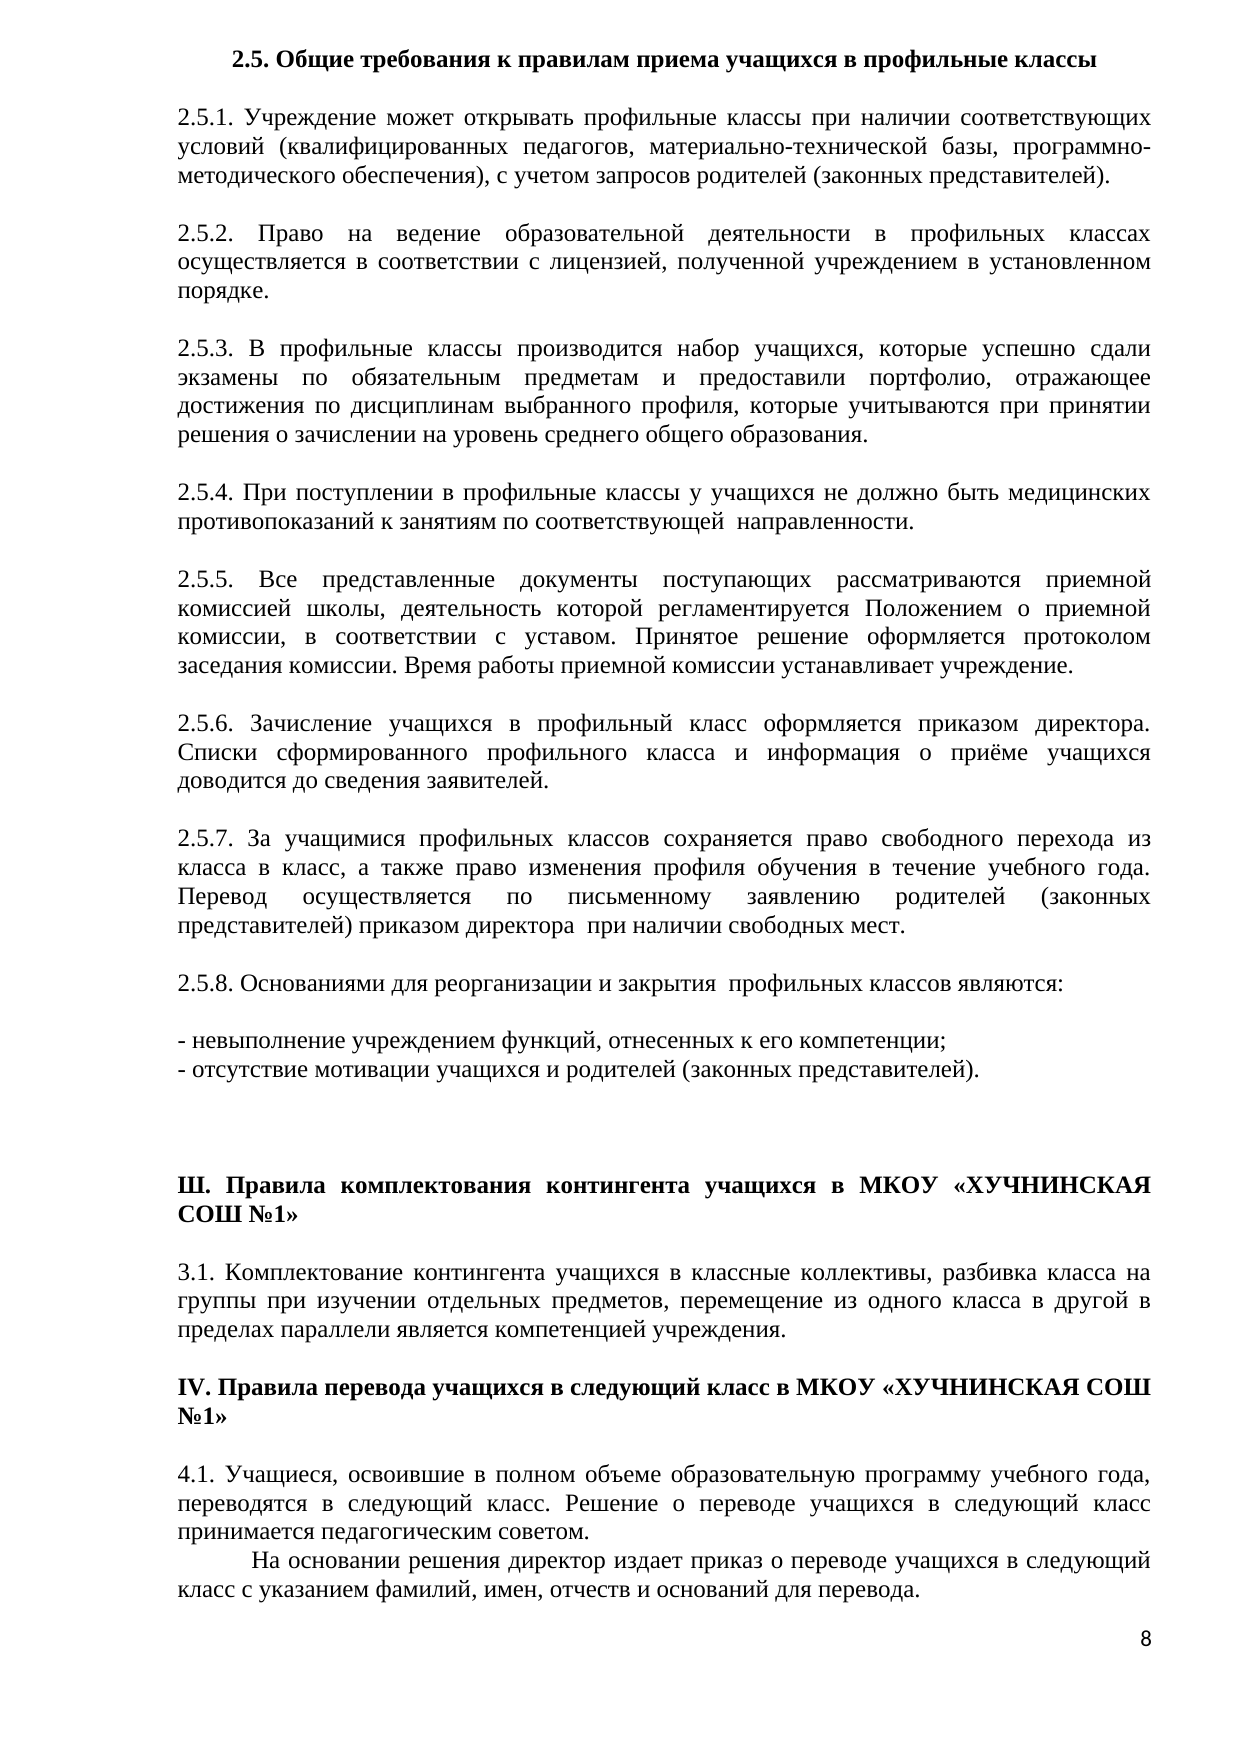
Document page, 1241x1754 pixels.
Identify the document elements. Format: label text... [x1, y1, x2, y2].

text На основании решения директор издает приказ о переводе учащихся в следующий класс с указанием фамилий, имен, отчеств и оснований для перевода. [177, 1545, 1152, 1603]
text 2.5. Общие требования к правилам приема учащихся в профильные классы [177, 44, 1152, 73]
text 2.5.8. Основаниями для реорганизации и закрытия профильных классов являются: [177, 968, 1152, 996]
text 3.1. Комплектование контингента учащихся в классные коллективы, разбивка класса на группы при изучении отдельных предметов, перемещение из одного класса в другой в пределах параллели является компетенцией учреждения. [177, 1257, 1152, 1343]
text 2.5.2. Право на ведение образовательной деятельности в профильных классах осуществляется в соответствии с лицензией, полученной учреждением в установленном порядке. [177, 218, 1152, 304]
text - отсутствие мотивации учащихся и родителей (законных представителей). [177, 1054, 1152, 1083]
text 2.5.7. За учащимися профильных классов сохраняется право свободного перехода из класса в класс, а также право изменения профиля обучения в течение учебного года. Перевод осуществляется по письменному заявлению родителей (законных представителей) приказом директора при наличии свободных мест. [177, 823, 1152, 938]
text 2.5.4. При поступлении в профильные классы у учащихся не должно быть медицинских противопоказаний к занятиям по соответствующей направленности. [177, 477, 1152, 535]
text 2.5.3. В профильные классы производится набор учащихся, которые успешно сдали экзамены по обязательным предметам и предоставили портфолио, отражающее достижения по дисциплинам выбранного профиля, которые учитываются при принятии решения о зачислении на уровень среднего общего образования. [177, 333, 1152, 448]
text 2.5.5. Все представленные документы поступающих рассматриваются приемной комиссией школы, деятельность которой регламентируется Положением о приемной комиссии, в соответствии с уставом. Принятое решение оформляется протоколом заседания комиссии. Время работы приемной комиссии устанавливает учреждение. [177, 564, 1152, 679]
text - невыполнение учреждением функций, отнесенных к его компетенции; [177, 1026, 1152, 1054]
text Ш. Правила комплектования контингента учащихся в МКОУ «ХУЧНИНСКАЯ СОШ №1» [177, 1170, 1152, 1228]
text 4.1. Учащиеся, освоившие в полном объеме образовательную программу учебного года, переводятся в следующий класс. Решение о переводе учащихся в следующий класс принимается педагогическим советом. [177, 1459, 1152, 1545]
text 2.5.6. Зачисление учащихся в профильный класс оформляется приказом директора. Списки сформированного профильного класса и информация о приёме учащихся доводится до сведения заявителей. [177, 708, 1152, 794]
text 2.5.1. Учреждение может открывать профильные классы при наличии соответствующих условий (квалифицированных педагогов, материально-технической базы, программно-методического обеспечения), с учетом запросов родителей (законных представителей). [177, 102, 1152, 188]
text IV. Правила перевода учащихся в следующий класс в МКОУ «ХУЧНИНСКАЯ СОШ №1» [177, 1372, 1152, 1430]
